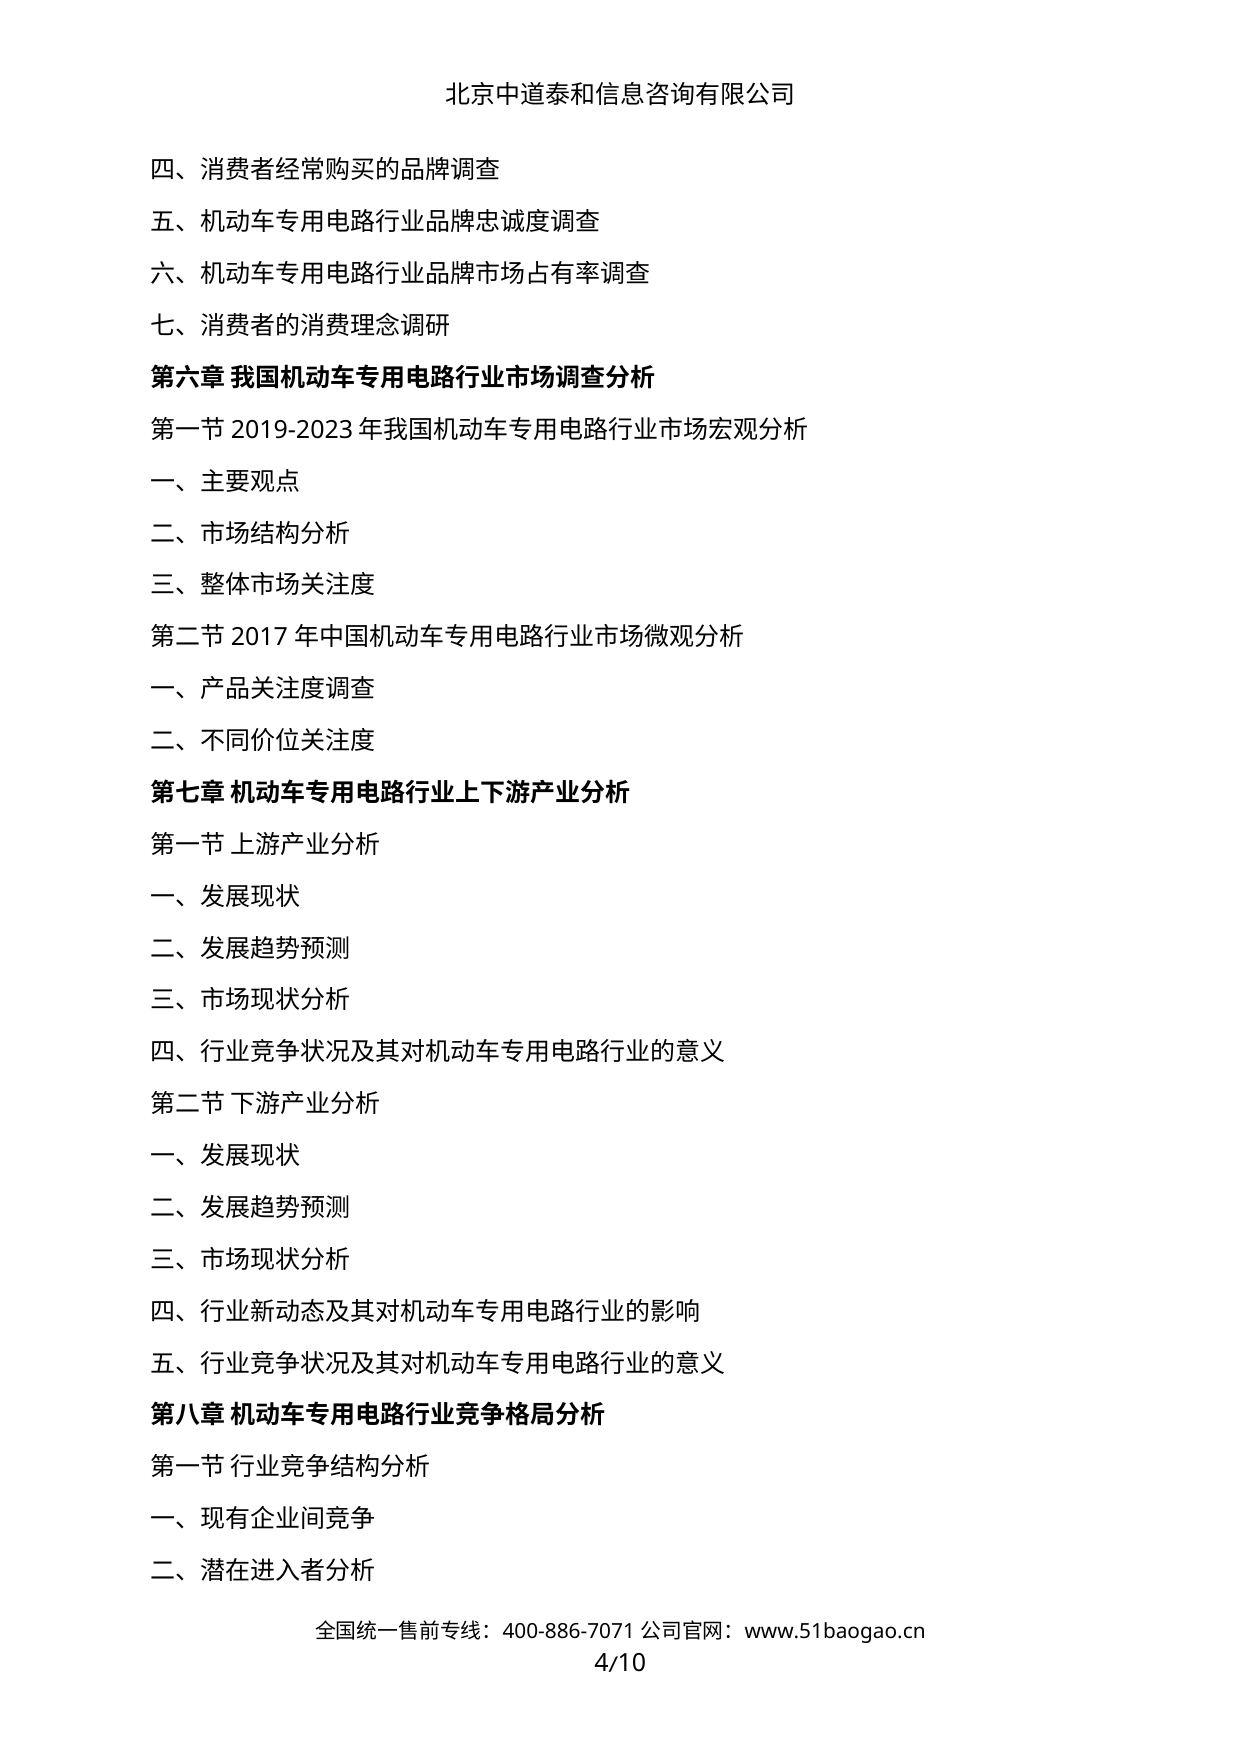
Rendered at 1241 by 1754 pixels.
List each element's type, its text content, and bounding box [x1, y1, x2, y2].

text 四、行业竞争状况及其对机动车专用电路行业的意义 [150, 1032, 1090, 1068]
text 三、整体市场关注度 [150, 565, 1090, 601]
text 第一节 上游产业分析 [150, 824, 1090, 861]
text 三、市场现状分析 [150, 1239, 1090, 1276]
text 五、机动车专用电路行业品牌忠诚度调查 [150, 202, 1090, 238]
text 一、主要观点 [150, 461, 1090, 497]
text 二、发展趋势预测 [150, 928, 1090, 964]
text 第六章 我国机动车专用电路行业市场调查分析 [150, 357, 1090, 394]
text 第一节 行业竞争结构分析 [150, 1447, 1090, 1483]
text 四、消费者经常购买的品牌调查 [150, 150, 1090, 186]
text 六、机动车专用电路行业品牌市场占有率调查 [150, 254, 1090, 290]
text 二、不同价位关注度 [150, 721, 1090, 757]
text 五、行业竞争状况及其对机动车专用电路行业的意义 [150, 1343, 1090, 1379]
text 一、发展现状 [150, 876, 1090, 912]
text 二、市场结构分析 [150, 513, 1090, 549]
text 第二节 下游产业分析 [150, 1084, 1090, 1120]
text 一、发展现状 [150, 1136, 1090, 1172]
text 第一节 2019-2023年我国机动车专用电路行业市场宏观分析 [150, 409, 1090, 446]
text 第八章 机动车专用电路行业竞争格局分析 [150, 1395, 1090, 1431]
text 第七章 机动车专用电路行业上下游产业分析 [150, 772, 1090, 809]
text 四、行业新动态及其对机动车专用电路行业的影响 [150, 1291, 1090, 1327]
text 第二节 2017 年中国机动车专用电路行业市场微观分析 [150, 617, 1090, 653]
text 七、消费者的消费理念调研 [150, 306, 1090, 342]
text 二、发展趋势预测 [150, 1187, 1090, 1224]
text 二、潜在进入者分析 [150, 1551, 1090, 1587]
text 三、市场现状分析 [150, 980, 1090, 1016]
text 一、产品关注度调查 [150, 669, 1090, 705]
text 一、现有企业间竞争 [150, 1499, 1090, 1535]
